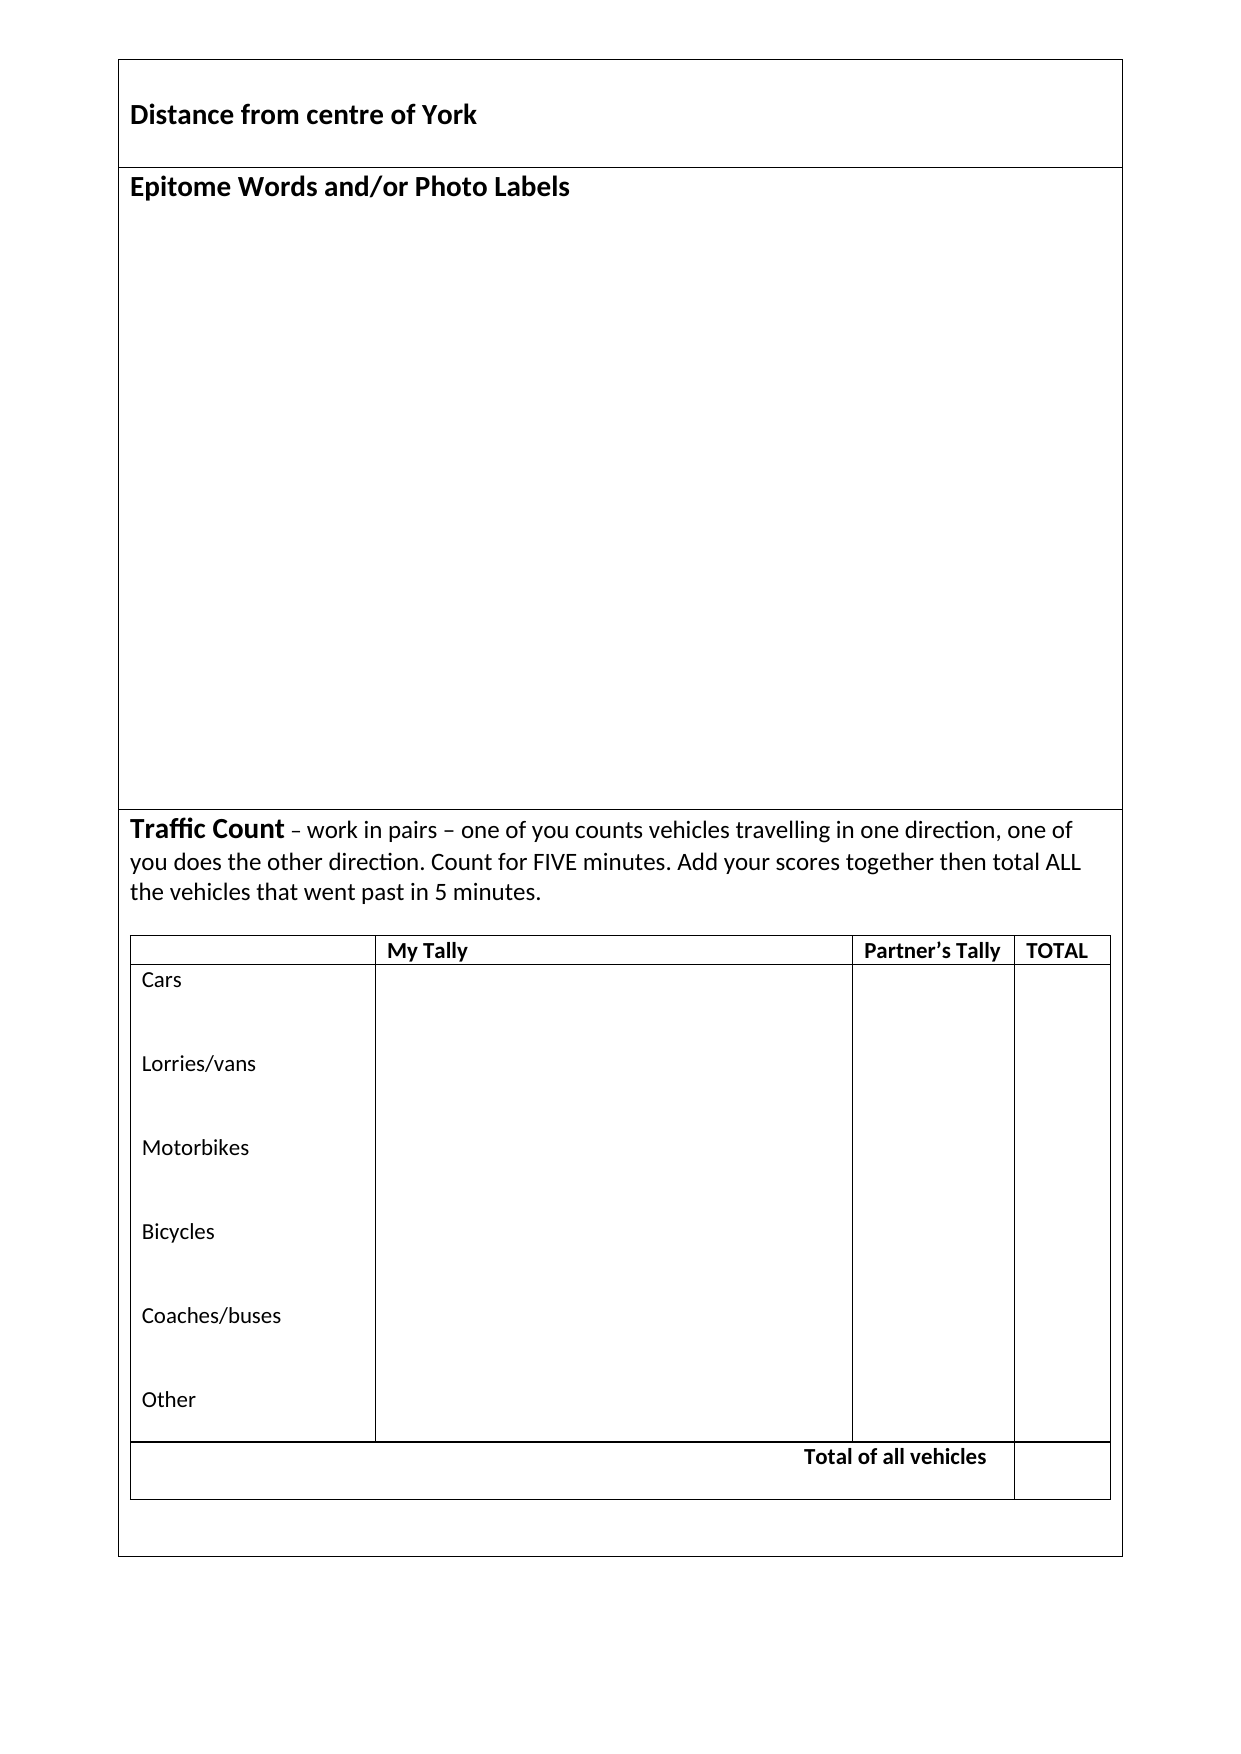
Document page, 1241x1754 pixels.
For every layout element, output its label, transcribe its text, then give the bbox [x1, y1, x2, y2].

table_cell Epitome Words and/or Photo Labels [119, 168, 1122, 809]
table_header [119, 60, 1122, 167]
table_cell Traffic Count – work in pairs – one of you counts vehicles travelling in one direction, one of you does the other direction. Count for FIVE minutes. Add your scores together then total ALL the vehicles that went past in 5 minutes. [119, 810, 1122, 1556]
